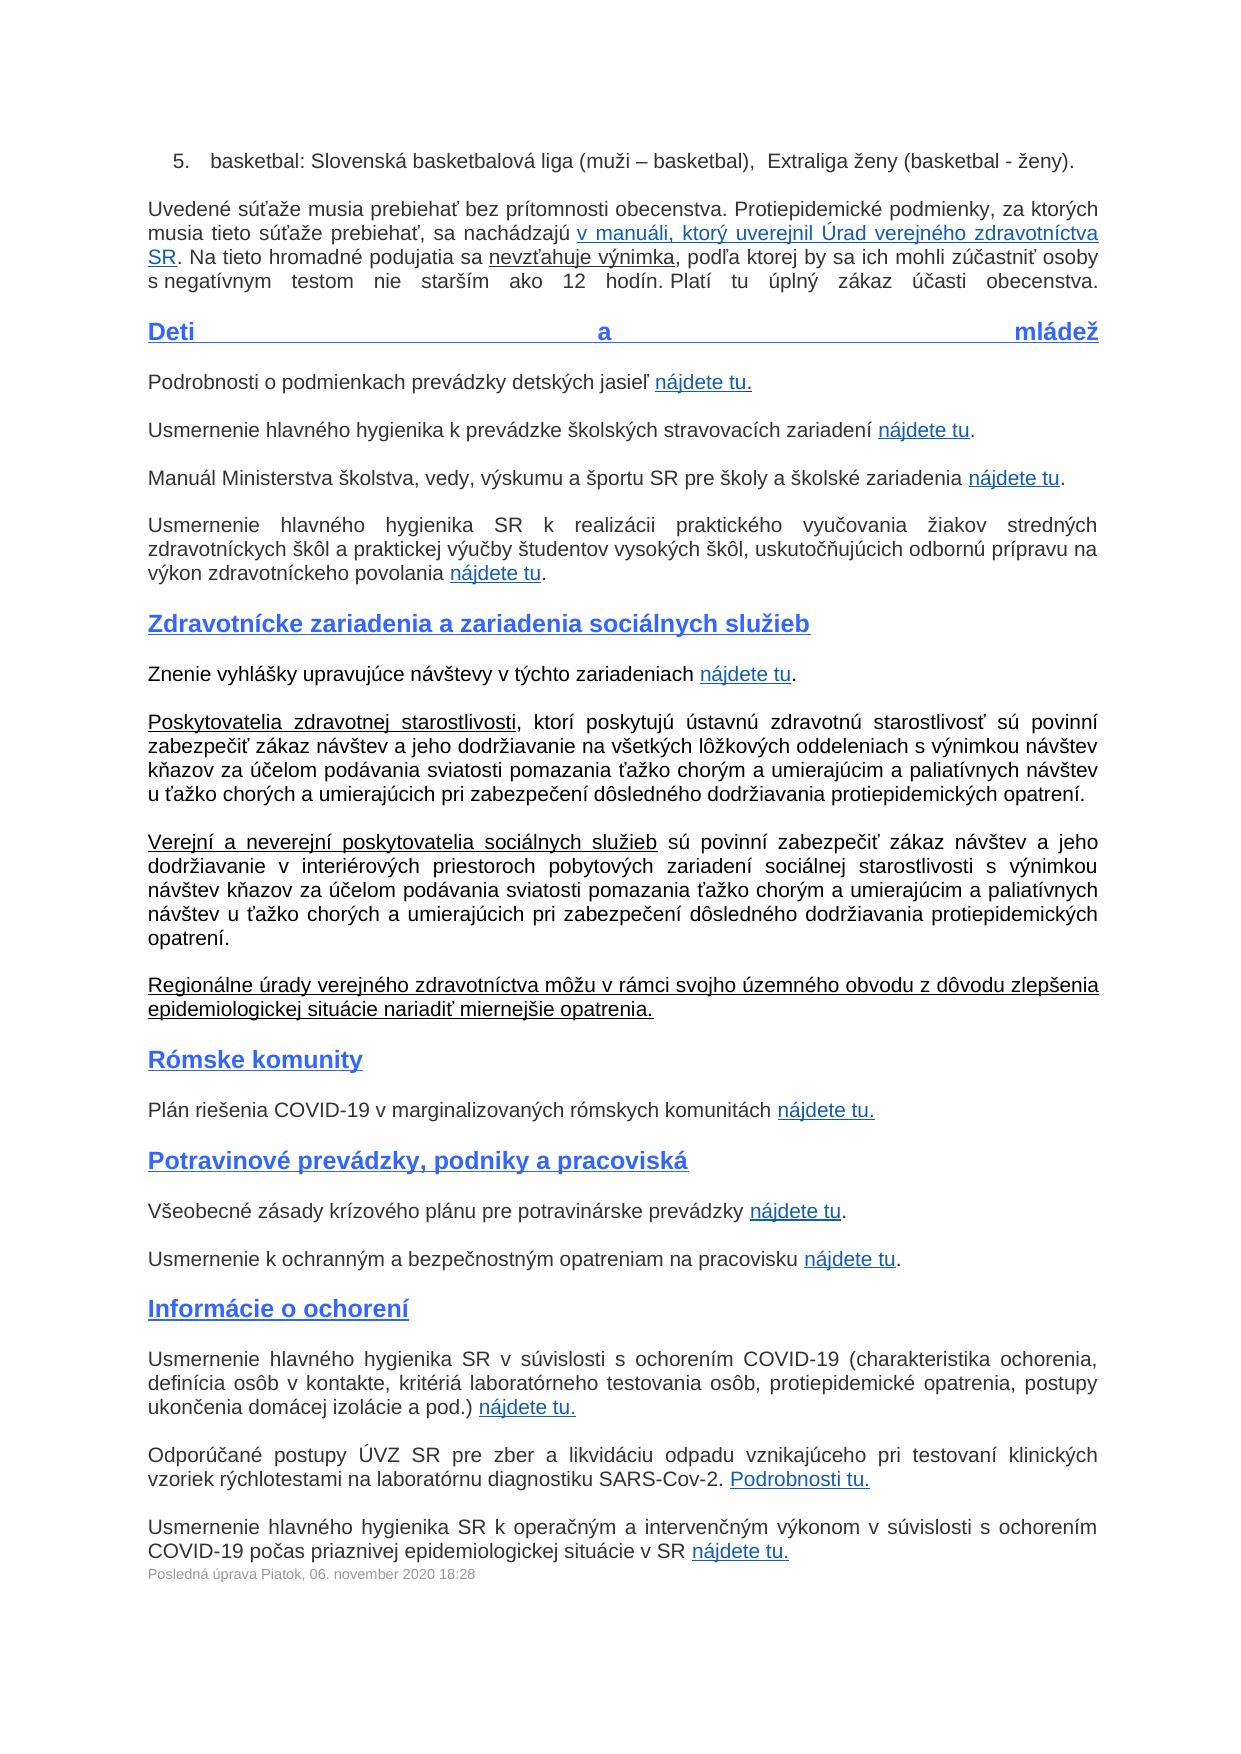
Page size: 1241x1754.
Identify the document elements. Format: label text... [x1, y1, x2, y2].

table_cell Posledná úprava Piatok, 06. november 2020 18:28 [146, 1564, 1100, 1584]
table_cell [146, 148, 1100, 1564]
